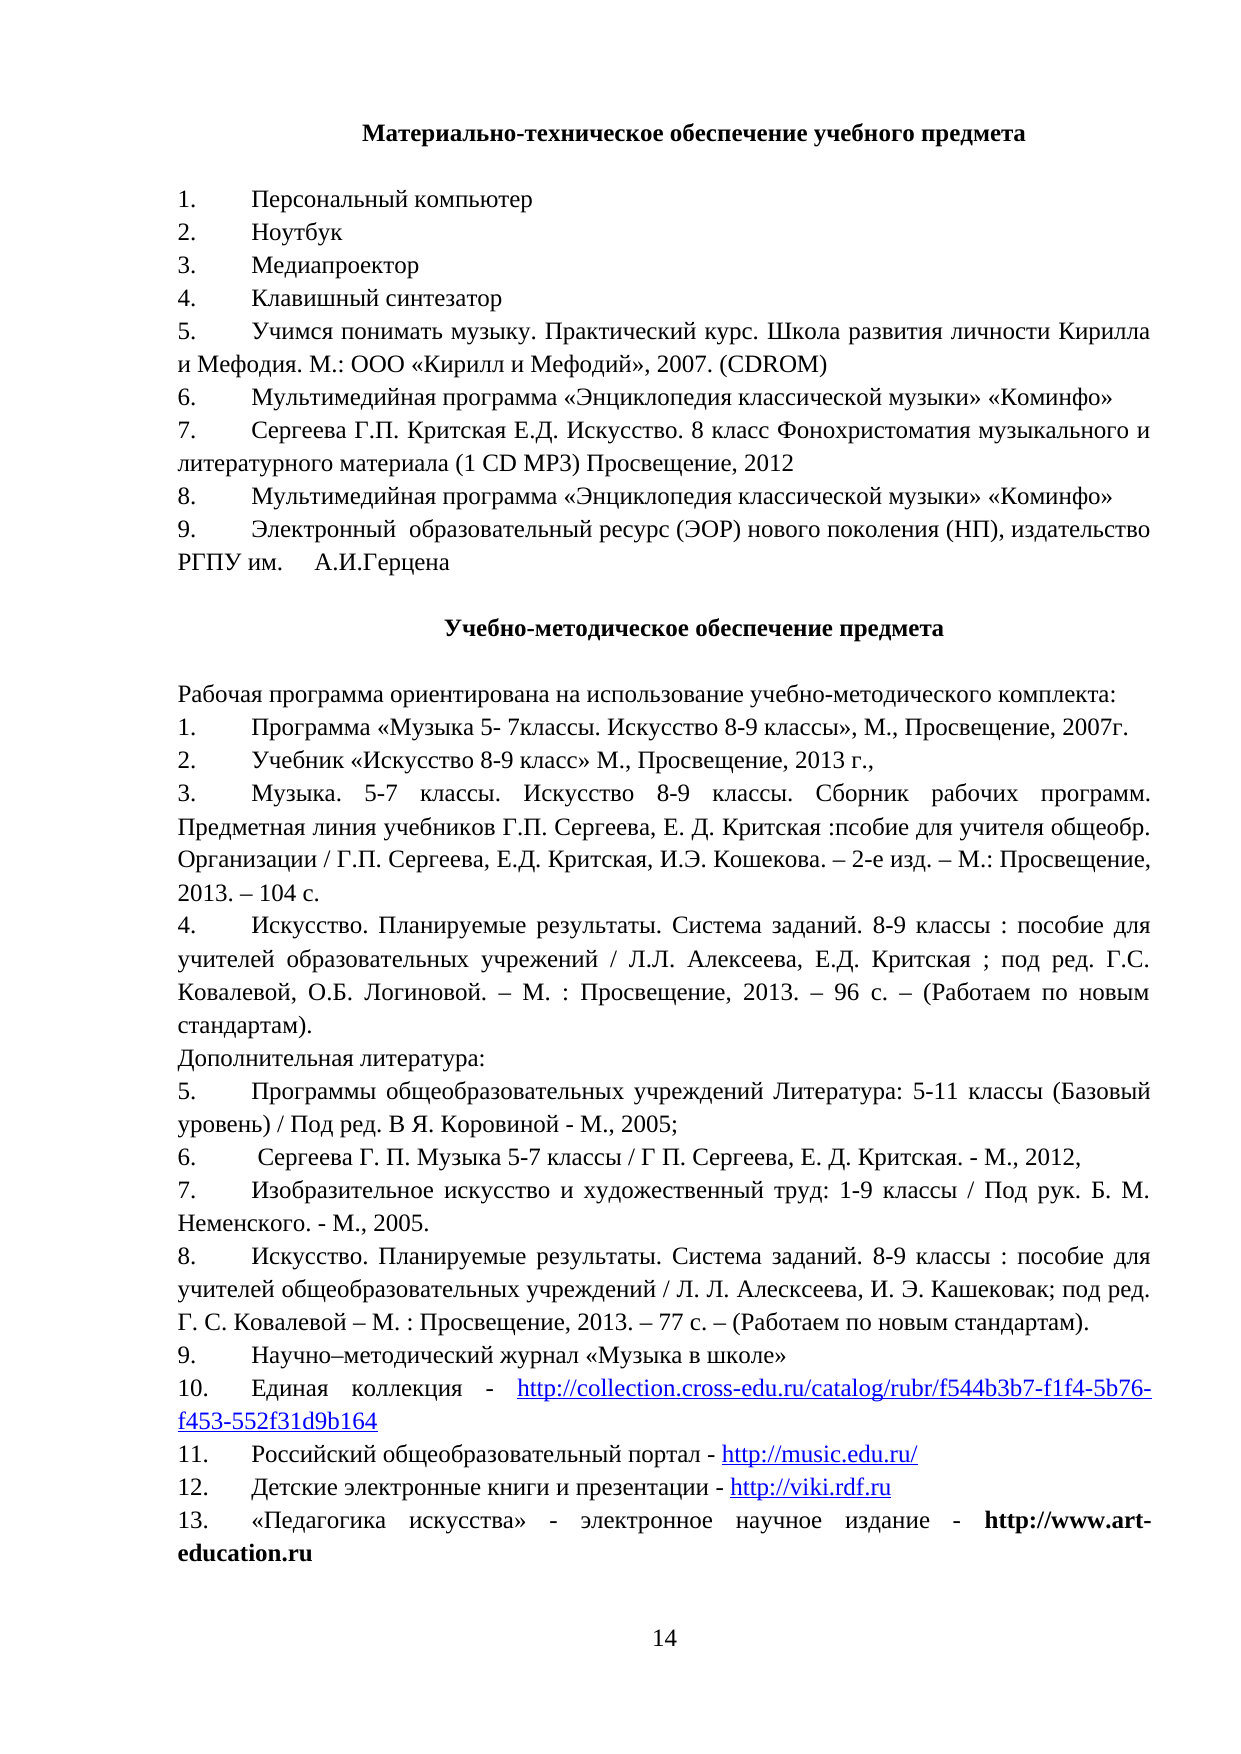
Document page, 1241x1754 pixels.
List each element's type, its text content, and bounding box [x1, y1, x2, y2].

list «Педагогика искусства» - электронное научное издание - http://www.art-education.ru [177, 1505, 1152, 1567]
list Персональный компьютер [177, 184, 1152, 213]
list Изобразительное искусство и художественный труд: 1-9 классы / Под рук. Б. М. Неменского. - М., 2005. [177, 1175, 1152, 1237]
list Научно–методический журнал «Музыка в школе» [177, 1340, 1152, 1369]
list Сергеева Г.П. Критская Е.Д. Искусство. 8 класс Фонохристоматия музыкального и литературного материала (1 СD МР3) Просвещение, 2012 [177, 415, 1152, 477]
list Искусство. Планируемые результаты. Система заданий. 8-9 классы : пособие для учителей образовательных учрежений / Л.Л. Алексеева, Е.Д. Критская ; под ред. Г.С. Ковалевой, О.Б. Логиновой. – М. : Просвещение, 2013. – 96 с. – (Работаем по новым стандартам). [177, 911, 1152, 1038]
list Мультимедийная программа «Энциклопедия классической музыки» «Коминфо» [177, 382, 1152, 411]
list Детские электронные книги и презентации - http://viki.rdf.ru [177, 1472, 1152, 1501]
text Дополнительная литература: [177, 1043, 1152, 1071]
list Российский общеобразовательный портал - http://music.edu.ru/ [177, 1439, 1152, 1468]
list Учебник «Искусство 8-9 класс» М., Просвещение, 2013 г., [177, 746, 1152, 774]
list Учимся понимать музыку. Практический курс. Школа развития личности Кирилла и Мефодия. М.: ООО «Кирилл и Мефодий», 2007. (CDROM) [177, 316, 1152, 378]
list Музыка. 5-7 классы. Искусство 8-9 классы. Сборник рабочих программ. Предметная линия учебников Г.П. Сергеева, Е. Д. Критская :псобие для учителя общеобр. Организации / Г.П. Сергеева, Е.Д. Критская, И.Э. Кошекова. – 2-е изд. – М.: Просвещение, 2013. – 104 с. [177, 778, 1152, 906]
list Сергеева Г. П. Музыка 5-7 классы / Г П. Сергеева, Е. Д. Критская. - М., 2012, [177, 1142, 1152, 1171]
list Единая коллекция - http://collection.cross-edu.ru/catalog/rubr/f544b3b7-f1f4-5b76-f453-552f31d9b164 [177, 1373, 1152, 1435]
text Учебно-методическое обеспечение предмета [177, 613, 1152, 642]
list Ноутбук [177, 217, 1152, 246]
text Рабочая программа ориентирована на использование учебно-методического комплекта: [177, 679, 1152, 708]
list Искусство. Планируемые результаты. Система заданий. 8-9 классы : пособие для учителей общеобразовательных учреждений / Л. Л. Алесксеева, И. Э. Кашековак; под ред. Г. С. Ковалевой – М. : Просвещение, 2013. – 77 с. – (Работаем по новым стандартам). [177, 1241, 1152, 1336]
list Мультимедийная программа «Энциклопедия классической музыки» «Коминфо» [177, 481, 1152, 510]
list Программа «Музыка 5- 7классы. Искусство 8-9 классы», М., Просвещение, 2007г. [177, 712, 1152, 741]
text Материально-техническое обеспечение учебного предмета [177, 118, 1152, 147]
list Медиапроектор [177, 250, 1152, 279]
list Клавишный синтезатор [177, 283, 1152, 312]
list Электронный образовательный ресурс (ЭОР) нового поколения (НП), издательство РГПУ им. А.И.Герцена [177, 514, 1152, 576]
list Программы общеобразовательных учреждений Литература: 5-11 классы (Базовый уровень) / Под ред. В Я. Коровиной - М., 2005; [177, 1076, 1152, 1137]
